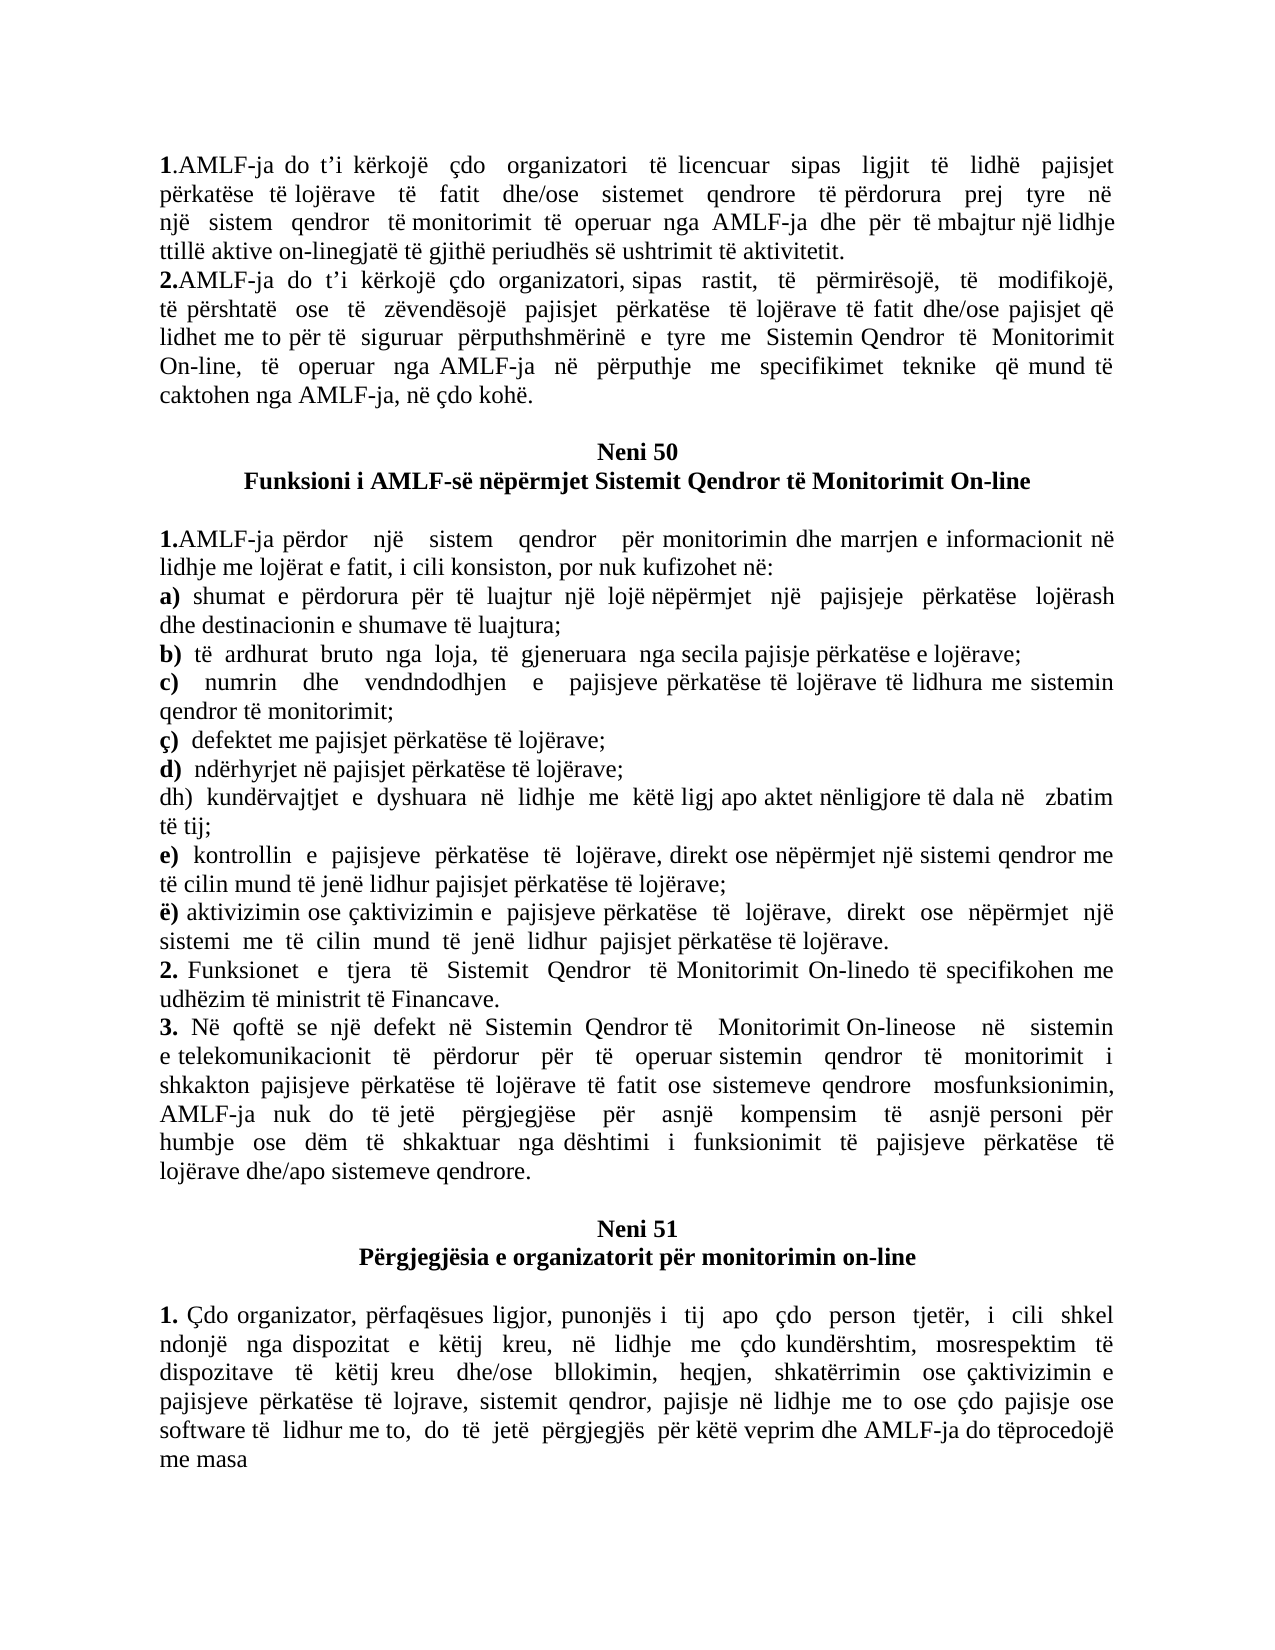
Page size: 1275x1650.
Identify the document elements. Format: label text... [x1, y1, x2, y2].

text 2. Funksionet e tjera të Sistemit Qendror të Monitorimit On-linedo të specifikohen me udhëzim të ministrit të Financave. [150, 955, 1106, 1012]
text 1.AMLF-ja përdor një sistem qendror për monitorimin dhe marrjen e informacionit në lidhje me lojërat e fatit, i cili konsiston, por nuk kufizohet në: [150, 524, 1106, 581]
text Neni 51 [150, 1214, 1106, 1242]
text 3. Në qoftë se një defekt në Sistemin Qendror të Monitorimit On-lineose në sistemin e telekomunikacionit të përdorur për të operuar sistemin qendror të monitorimit i shkakton pajisjeve përkatëse të lojërave të fatit ose sistemeve qendrore mosfunksionimin, AMLF-ja nuk do të jetë përgjegjëse për asnjë kompensim të asnjë personi për humbje ose dëm të shkaktuar nga dështimi i funksionimit të pajisjeve përkatëse të lojërave dhe/apo sistemeve qendrore. [150, 1012, 1106, 1185]
text b) të ardhurat bruto nga loja, të gjeneruara nga secila pajisje përkatëse e lojërave; [150, 639, 1106, 667]
text 1.AMLF-ja do t’i kërkojë çdo organizatori të licencuar sipas ligjit të lidhë pajisjet përkatëse të lojërave të fatit dhe/ose sistemet qendrore të përdorura prej tyre në një sistem qendror të monitorimit të operuar nga AMLF-ja dhe për të mbajtur një lidhje ttillë aktive on-linegjatë të gjithë periudhës së ushtrimit të aktivitetit. [150, 150, 1106, 265]
text Përgjegjësia e organizatorit për monitorimin on-line [150, 1242, 1106, 1271]
text ç) defektet me pajisjet përkatëse të lojërave; [150, 725, 1106, 754]
text Funksioni i AMLF-së nëpërmjet Sistemit Qendror të Monitorimit On-line [150, 466, 1106, 495]
text c) numrin dhe vendndodhjen e pajisjeve përkatëse të lojërave të lidhura me sistemin qendror të monitorimit; [150, 667, 1106, 725]
text e) kontrollin e pajisjeve përkatëse të lojërave, direkt ose nëpërmjet një sistemi qendror me të cilin mund të jenë lidhur pajisjet përkatëse të lojërave; [150, 840, 1106, 897]
text dh) kundërvajtjet e dyshuara në lidhje me këtë ligj apo aktet nënligjore të dala në zbatim të tij; [150, 782, 1106, 840]
text d) ndërhyrjet në pajisjet përkatëse të lojërave; [150, 754, 1106, 782]
text Neni 50 [150, 437, 1106, 466]
text 1. Çdo organizator, përfaqësues ligjor, punonjës i tij apo çdo person tjetër, i cili shkel ndonjë nga dispozitat e këtij kreu, në lidhje me çdo kundërshtim, mosrespektim të dispozitave të këtij kreu dhe/ose bllokimin, heqjen, shkatërrimin ose çaktivizimin e pajisjeve përkatëse të lojrave, sistemit qendror, pajisje në lidhje me to ose çdo pajisje ose software të lidhur me to, do të jetë përgjegjës për këtë veprim dhe AMLF-ja do tëprocedojë me masa [150, 1300, 1106, 1472]
text ë) aktivizimin ose çaktivizimin e pajisjeve përkatëse të lojërave, direkt ose nëpërmjet një sistemi me të cilin mund të jenë lidhur pajisjet përkatëse të lojërave. [150, 897, 1106, 955]
text a) shumat e përdorura për të luajtur një lojë nëpërmjet një pajisjeje përkatëse lojërash dhe destinacionin e shumave të luajtura; [150, 581, 1106, 639]
text 2.AMLF-ja do t’i kërkojë çdo organizatori, sipas rastit, të përmirësojë, të modifikojë, të përshtatë ose të zëvendësojë pajisjet përkatëse të lojërave të fatit dhe/ose pajisjet që lidhet me to për të siguruar përputhshmërinë e tyre me Sistemin Qendror të Monitorimit On-line, të operuar nga AMLF-ja në përputhje me specifikimet teknike që mund të caktohen nga AMLF-ja, në çdo kohë. [150, 265, 1106, 409]
